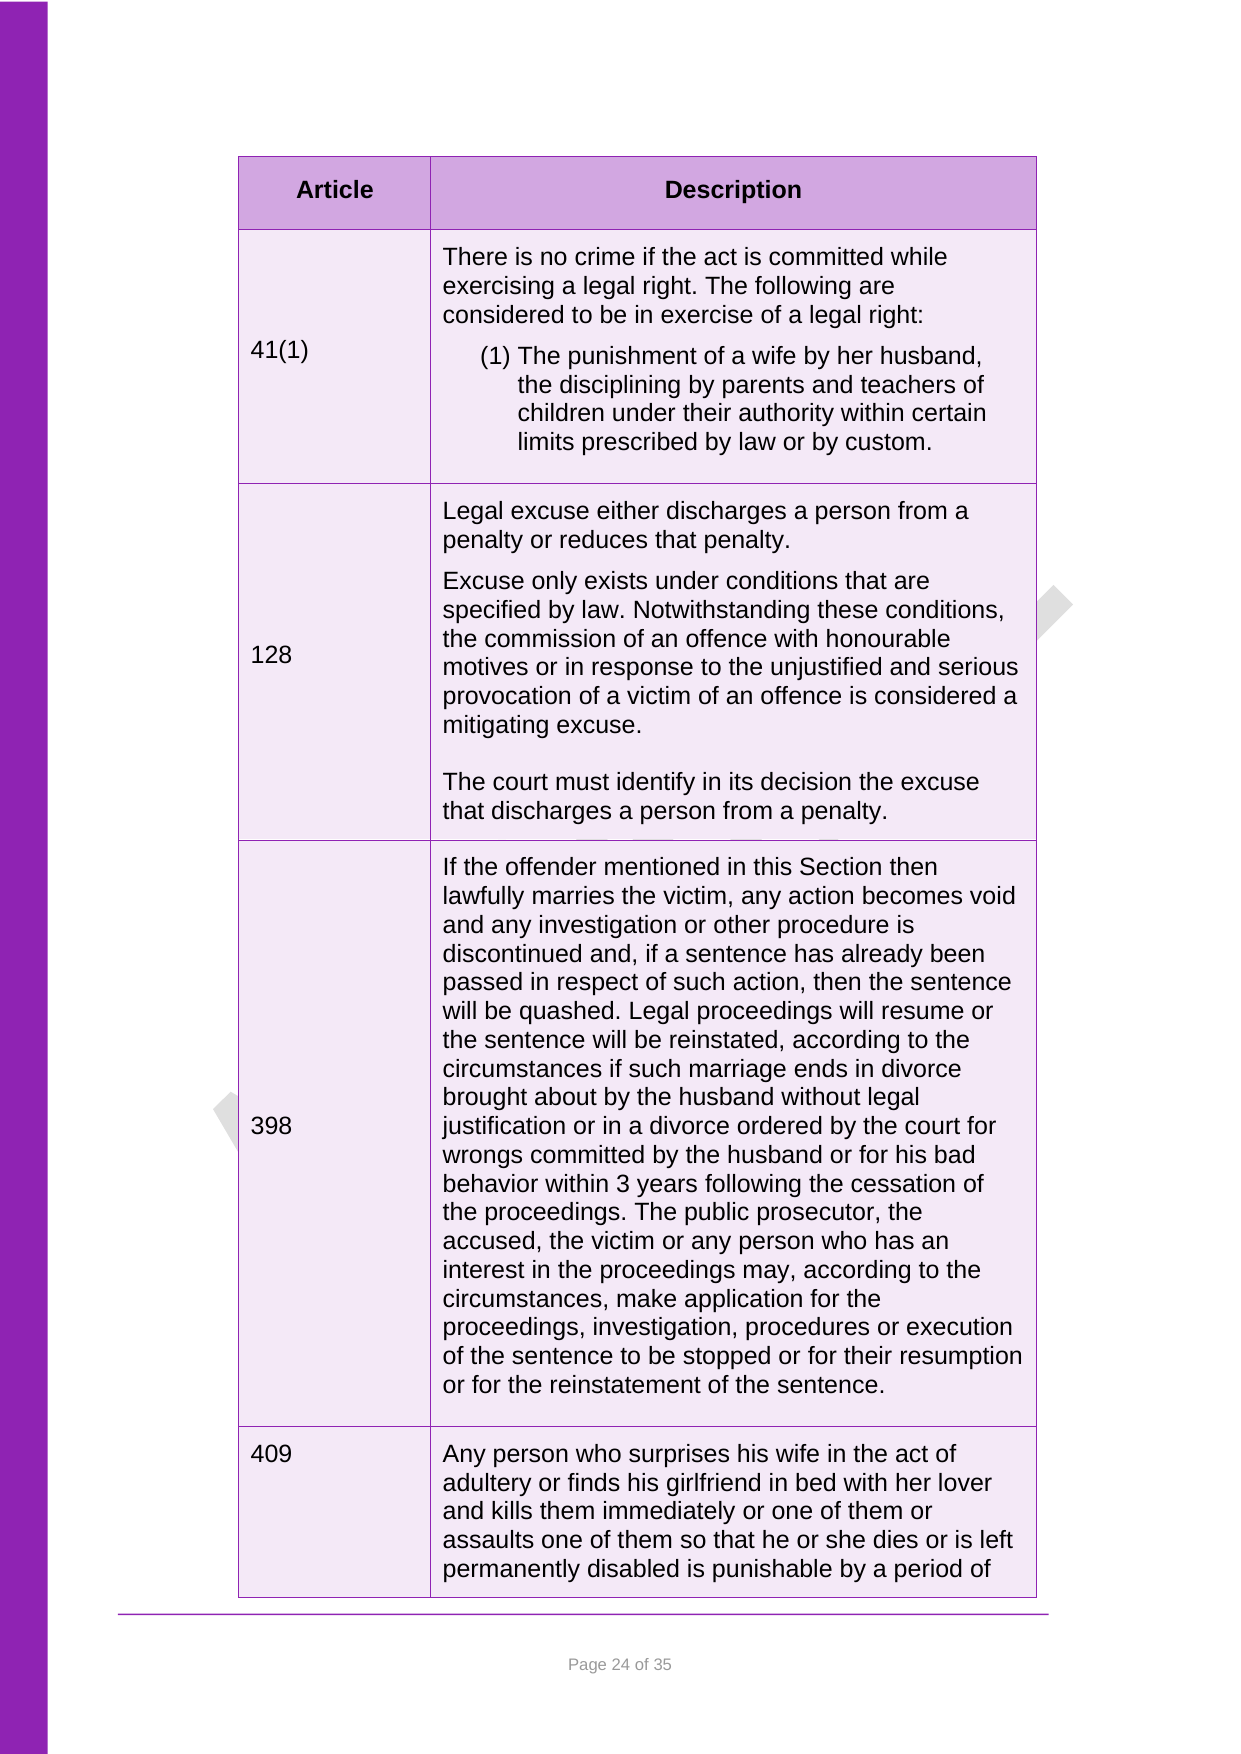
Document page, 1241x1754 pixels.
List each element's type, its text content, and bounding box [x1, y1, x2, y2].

table_header Description [431, 157, 1036, 229]
table_cell 41(1) [239, 230, 430, 483]
table_cell 409 [239, 1427, 430, 1597]
table_cell 128 [239, 484, 430, 839]
table_cell There is no crime if the act is committed while exercising a legal right. The following are considered to be in exercise of a legal right: The punishment of a wife by her husband, the disciplining by parents and teachers of children under their authority within certain limits prescribed by law or by custom. [431, 230, 1036, 483]
table_cell 398 [239, 841, 430, 1426]
table_header Article [239, 157, 430, 229]
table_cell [431, 1427, 1036, 1597]
table_cell If the offender mentioned in this Section then lawfully marries the victim, any action becomes void and any investigation or other procedure is discontinued and, if a sentence has already been passed in respect of such action, then the sentence will be quashed. Legal proceedings will resume or the sentence will be reinstated, according to the circumstances if such marriage ends in divorce brought about by the husband without legal justification or in a divorce ordered by the court for wrongs committed by the husband or for his bad behavior within 3 years following the cessation of the proceedings. The public prosecutor, the accused, the victim or any person who has an interest in the proceedings may, according to the circumstances, make application for the proceedings, investigation, procedures or execution of the sentence to be stopped or for their resumption or for the reinstatement of the sentence. [431, 841, 1036, 1426]
table_cell Legal excuse either discharges a person from a penalty or reduces that penalty. Excuse only exists under conditions that are specified by law. Notwithstanding these conditions, the commission of an offence with honourable motives or in response to the unjustified and serious provocation of a victim of an offence is considered a mitigating excuse. The court must identify in its decision the excuse that discharges a person from a penalty. [431, 484, 1036, 839]
